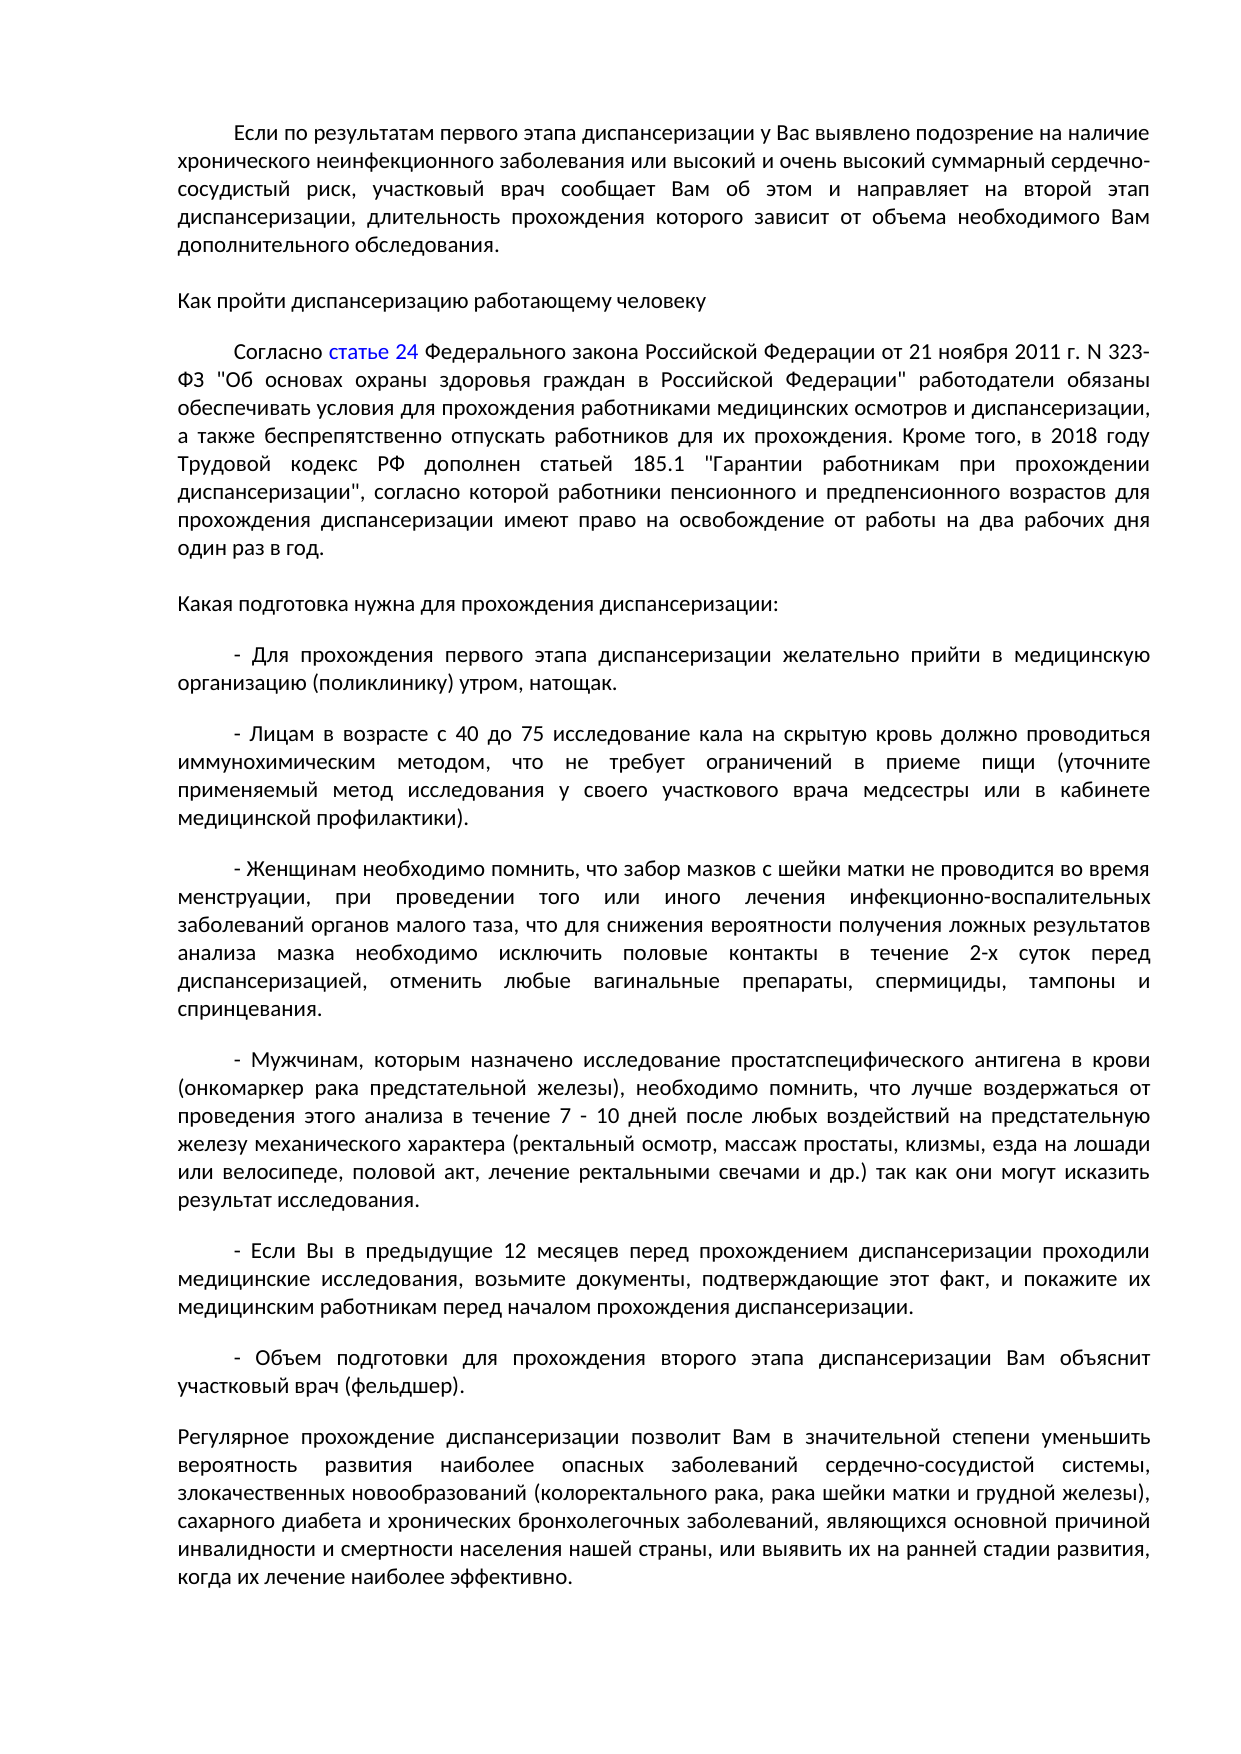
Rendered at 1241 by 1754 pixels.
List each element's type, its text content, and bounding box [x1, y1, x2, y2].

text - Лицам в возрасте с 40 до 75 исследование кала на скрытую кровь должно проводиться иммунохимическим методом, что не требует ограничений в приеме пищи (уточните применяемый метод исследования у своего участкового врача медсестры или в кабинете медицинской профилактики). [177, 719, 1152, 831]
text Если по результатам первого этапа диспансеризации у Вас выявлено подозрение на наличие хронического неинфекционного заболевания или высокий и очень высокий суммарный сердечно-сосудистый риск, участковый врач сообщает Вам об этом и направляет на второй этап диспансеризации, длительность прохождения которого зависит от объема необходимого Вам дополнительного обследования. [177, 118, 1152, 258]
text - Для прохождения первого этапа диспансеризации желательно прийти в медицинскую организацию (поликлинику) утром, натощак. [177, 640, 1152, 696]
text Регулярное прохождение диспансеризации позволит Вам в значительной степени уменьшить вероятность развития наиболее опасных заболеваний сердечно-сосудистой системы, злокачественных новообразований (колоректального рака, рака шейки матки и грудной железы), сахарного диабета и хронических бронхолегочных заболеваний, являющихся основной причиной инвалидности и смертности населения нашей страны, или выявить их на ранней стадии развития, когда их лечение наиболее эффективно. [177, 1422, 1152, 1590]
text Согласно статье 24 Федерального закона Российской Федерации от 21 ноября 2011 г. N 323-ФЗ "Об основах охраны здоровья граждан в Российской Федерации" работодатели обязаны обеспечивать условия для прохождения работниками медицинских осмотров и диспансеризации, а также беспрепятственно отпускать работников для их прохождения. Кроме того, в 2018 году Трудовой кодекс РФ дополнен статьей 185.1 "Гарантии работникам при прохождении диспансеризации", согласно которой работники пенсионного и предпенсионного возрастов для прохождения диспансеризации имеют право на освобождение от работы на два рабочих дня один раз в год. [177, 337, 1152, 561]
text - Объем подготовки для прохождения второго этапа диспансеризации Вам объяснит участковый врач (фельдшер). [177, 1343, 1152, 1399]
text - Мужчинам, которым назначено исследование простатспецифического антигена в крови (онкомаркер рака предстательной железы), необходимо помнить, что лучше воздержаться от проведения этого анализа в течение 7 - 10 дней после любых воздействий на предстательную железу механического характера (ректальный осмотр, массаж простаты, клизмы, езда на лошади или велосипеде, половой акт, лечение ректальными свечами и др.) так как они могут исказить результат исследования. [177, 1045, 1152, 1213]
text - Женщинам необходимо помнить, что забор мазков с шейки матки не проводится во время менструации, при проведении того или иного лечения инфекционно-воспалительных заболеваний органов малого таза, что для снижения вероятности получения ложных результатов анализа мазка необходимо исключить половые контакты в течение 2-х суток перед диспансеризацией, отменить любые вагинальные препараты, спермициды, тампоны и спринцевания. [177, 854, 1152, 1022]
text Как пройти диспансеризацию работающему человеку [177, 286, 1152, 314]
text - Если Вы в предыдущие 12 месяцев перед прохождением диспансеризации проходили медицинские исследования, возьмите документы, подтверждающие этот факт, и покажите их медицинским работникам перед началом прохождения диспансеризации. [177, 1236, 1152, 1320]
text Какая подготовка нужна для прохождения диспансеризации: [177, 589, 1152, 617]
